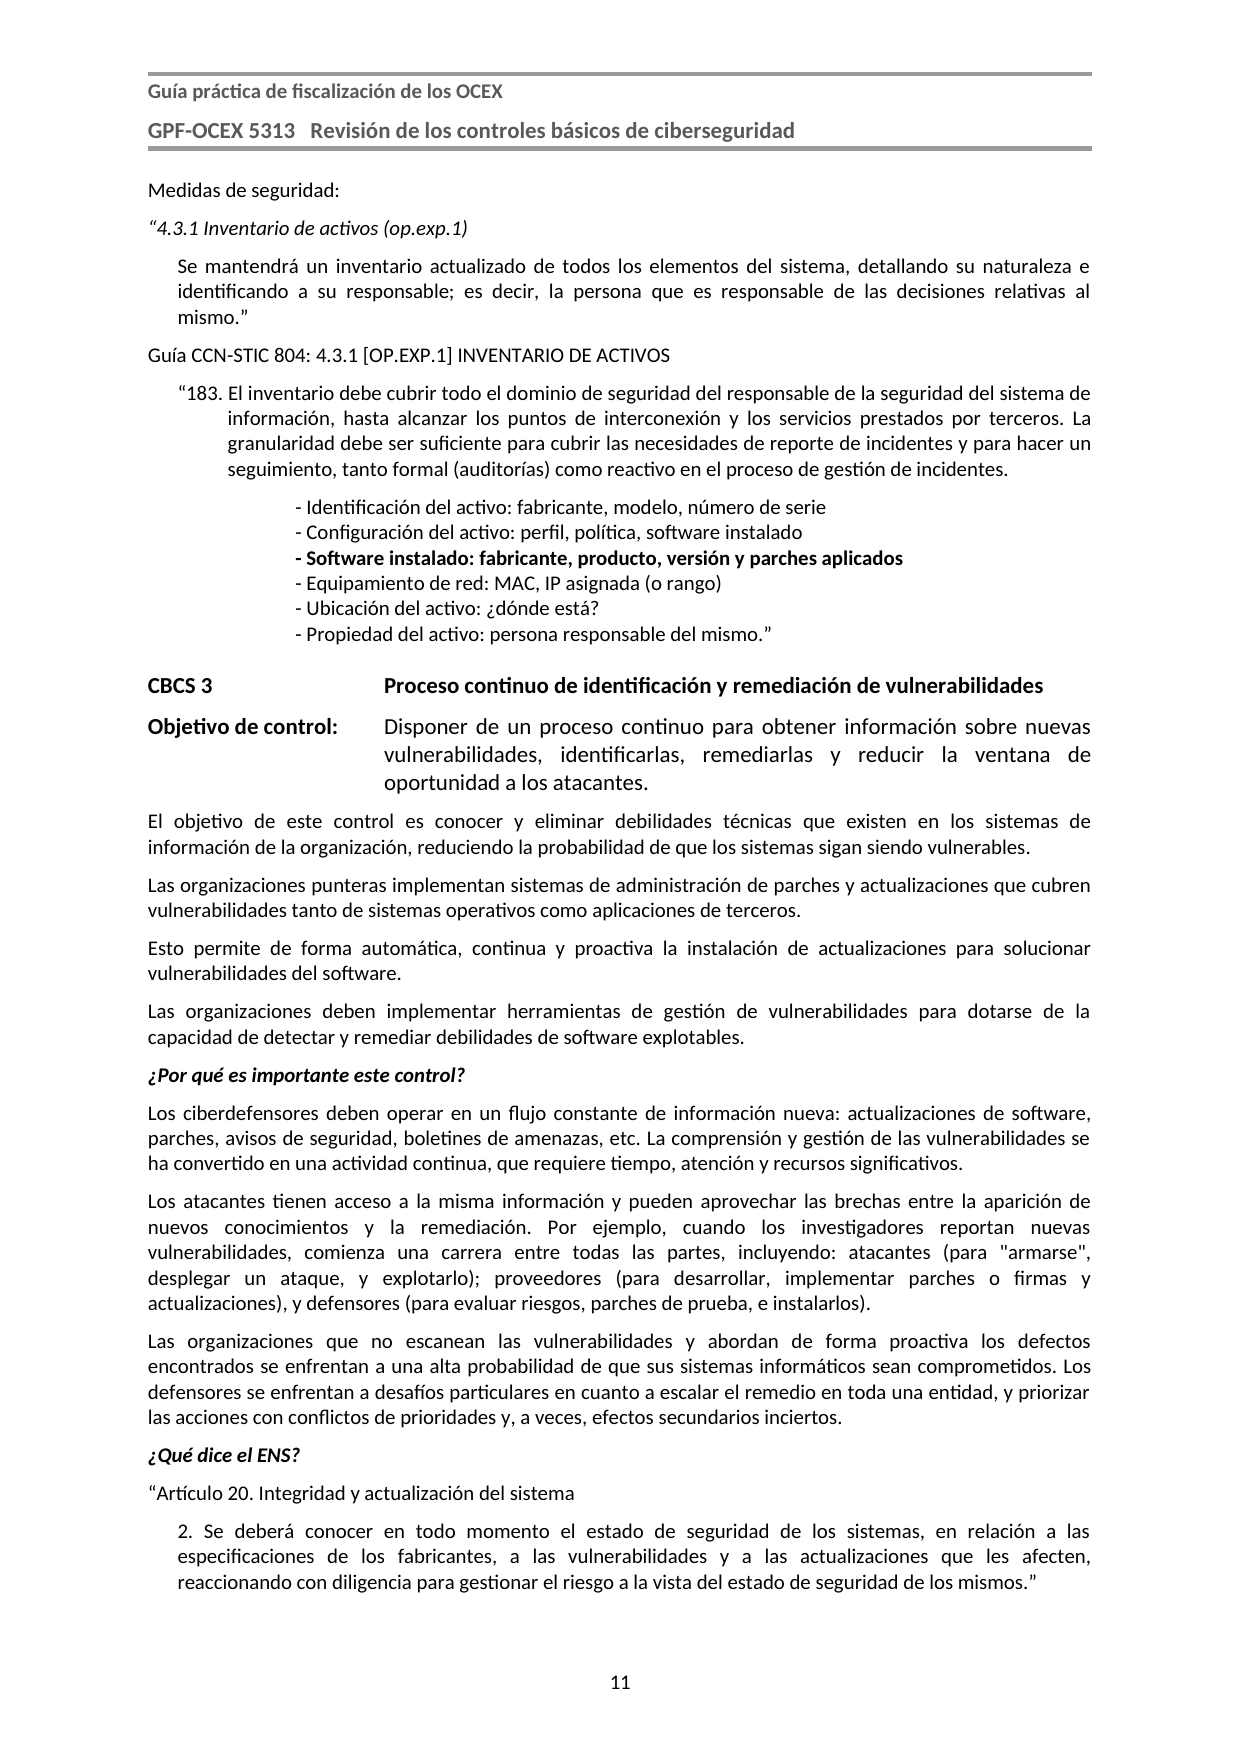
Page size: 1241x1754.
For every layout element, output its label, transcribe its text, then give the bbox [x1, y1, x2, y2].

text Esto permite de forma automática, continua y proactiva la instalación de actualizaciones para solucionar vulnerabilidades del software. [148, 935, 1092, 986]
text Los atacantes tienen acceso a la misma información y pueden aprovechar las brechas entre la aparición de nuevos conocimientos y la remediación. Por ejemplo, cuando los investigadores reportan nuevas vulnerabilidades, comienza una carrera entre todas las partes, incluyendo: atacantes (para "armarse", desplegar un ataque, y explotarlo); proveedores (para desarrollar, implementar parches o firmas y actualizaciones), y defensores (para evaluar riesgos, parches de prueba, e instalarlos). [148, 1188, 1092, 1316]
text El objetivo de este control es conocer y eliminar debilidades técnicas que existen en los sistemas de información de la organización, reduciendo la probabilidad de que los sistemas sigan siendo vulnerables. [148, 808, 1092, 859]
text - Identificación del activo: fabricante, modelo, número de serie [295, 494, 1092, 519]
text - Software instalado: fabricante, producto, versión y parches aplicados [295, 545, 1092, 570]
text ¿Qué dice el ENS? [148, 1442, 1092, 1468]
text Objetivo de control: Disponer de un proceso continuo para obtener información sobre nuevas vulnerabilidades, identificarlas, remediarlas y reducir la ventana de oportunidad a los atacantes. [148, 712, 1092, 796]
text “Artículo 20. Integridad y actualización del sistema [148, 1480, 1092, 1506]
text ¿Por qué es importante este control? [148, 1062, 1092, 1087]
text Se mantendrá un inventario actualizado de todos los elementos del sistema, detallando su naturaleza e identificando a su responsable; es decir, la persona que es responsable de las decisiones relativas al mismo.” [177, 253, 1092, 329]
text 2. Se deberá conocer en todo momento el estado de seguridad de los sistemas, en relación a las especificaciones de los fabricantes, a las vulnerabilidades y a las actualizaciones que les afecten, reaccionando con diligencia para gestionar el riesgo a la vista del estado de seguridad de los mismos.” [177, 1518, 1092, 1594]
text - Propiedad del activo: persona responsable del mismo.” [295, 621, 1092, 646]
text “183. El inventario debe cubrir todo el dominio de seguridad del responsable de la seguridad del sistema de información, hasta alcanzar los puntos de interconexión y los servicios prestados por terceros. La granularidad debe ser suficiente para cubrir las necesidades de reporte de incidentes y para hacer un seguimiento, tanto formal (auditorías) como reactivo en el proceso de gestión de incidentes. [177, 380, 1092, 481]
text “4.3.1 Inventario de activos (op.exp.1) [148, 215, 1092, 241]
text Las organizaciones que no escanean las vulnerabilidades y abordan de forma proactiva los defectos encontrados se enfrentan a una alta probabilidad de que sus sistemas informáticos sean comprometidos. Los defensores se enfrentan a desafíos particulares en cuanto a escalar el remedio en toda una entidad, y priorizar las acciones con conflictos de prioridades y, a veces, efectos secundarios inciertos. [148, 1328, 1092, 1430]
text Los ciberdefensores deben operar en un flujo constante de información nueva: actualizaciones de software, parches, avisos de seguridad, boletines de amenazas, etc. La comprensión y gestión de las vulnerabilidades se ha convertido en una actividad continua, que requiere tiempo, atención y recursos significativos. [148, 1100, 1092, 1176]
text Las organizaciones deben implementar herramientas de gestión de vulnerabilidades para dotarse de la capacidad de detectar y remediar debilidades de software explotables. [148, 998, 1092, 1049]
text - Configuración del activo: perfil, política, software instalado [295, 519, 1092, 545]
text Medidas de seguridad: [148, 177, 1092, 203]
text Las organizaciones punteras implementan sistemas de administración de parches y actualizaciones que cubren vulnerabilidades tanto de sistemas operativos como aplicaciones de terceros. [148, 872, 1092, 923]
text CBCS 3 Proceso continuo de identificación y remediación de vulnerabilidades [148, 671, 1092, 699]
text - Ubicación del activo: ¿dónde está? [295, 596, 1092, 621]
text - Equipamiento de red: MAC, IP asignada (o rango) [295, 570, 1092, 596]
text Guía CCN-STIC 804: 4.3.1 [OP.EXP.1] INVENTARIO DE ACTIVOS [148, 342, 1092, 367]
